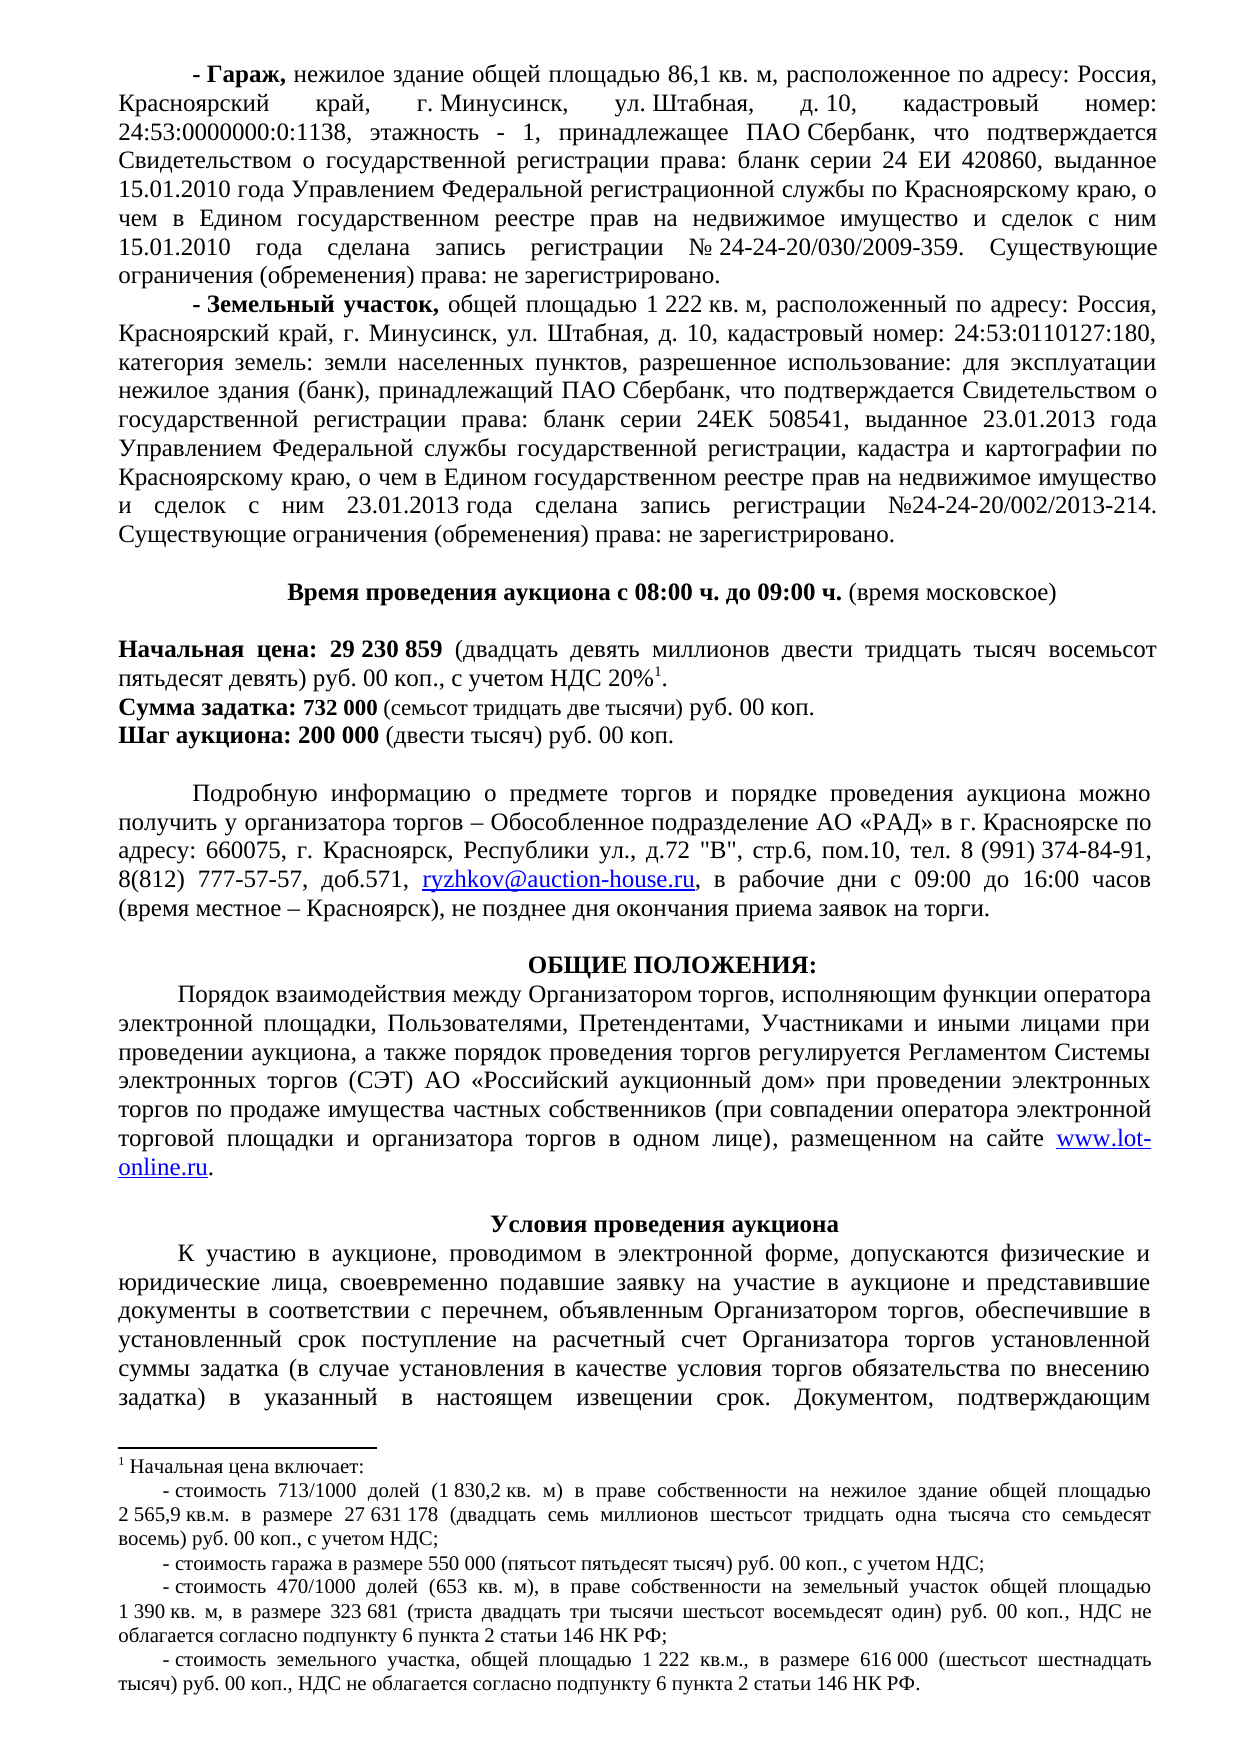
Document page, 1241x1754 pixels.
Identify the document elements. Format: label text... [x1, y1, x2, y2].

list Начальная цена: 29 230 859 (двадцать девять миллионов двести тридцать тысяч восемьсот пятьдесят девять) руб. 00 коп., с учетом НДС 20%. [118, 634, 1157, 692]
text Шаг аукциона: 200 000 (двести тысяч) руб. 00 коп. [118, 720, 1157, 749]
list - Земельный участок, общей площадью 1 222 кв. м, расположенный по адресу: Россия, Красноярский край, г. Минусинск, ул. Штабная, д. 10, кадастровый номер: 24:53:0110127:180, категория земель: земли населенных пунктов, разрешенное использование: для эксплуатации нежилое здания (банк), принадлежащий ПАО Сбербанк, что подтверждается Свидетельством о государственной регистрации права: бланк серии 24ЕК 508541, выданное 23.01.2013 года Управлением Федеральной службы государственной регистрации, кадастра и картографии по Красноярскому краю, о чем в Едином государственном реестре прав на недвижимое имущество и сделок с ним 23.01.2013 года сделана запись регистрации №24-24-20/002/2013-214. Существующие ограничения (обременения) права: не зарегистрировано. [118, 289, 1157, 548]
text Подробную информацию о предмете торгов и порядке проведения аукциона можно получить у организатора торгов – Обособленное подразделение АО «РАД» в г. Красноярске по адресу: 660075, г. Красноярск, Республики ул., д.72 "В", стр.6, пом.10, тел. 8 (991) 374-84-91, 8(812) 777-57-57, доб.571, ryzhkov@auction-house.ru, в рабочие дни с 09:00 до 16:00 часов (время местное – Красноярск), не позднее дня окончания приема заявок на торги. [118, 778, 1152, 922]
list - Гараж, нежилое здание общей площадью 86,1 кв. м, расположенное по адресу: Россия, Красноярский край, г. Минусинск, ул. Штабная, д. 10, кадастровый номер: 24:53:0000000:0:1138, этажность - 1, принадлежащее ПАО Сбербанк, что подтверждается Свидетельством о государственной регистрации права: бланк серии 24 ЕИ 420860, выданное 15.01.2010 года Управлением Федеральной регистрационной службы по Красноярскому краю, о чем в Едином государственном реестре прав на недвижимое имущество и сделок с ним 15.01.2010 года сделана запись регистрации № 24-24-20/030/2009-359. Существующие ограничения (обременения) права: не зарегистрировано. [118, 59, 1157, 289]
text ОБЩИЕ ПОЛОЖЕНИЯ: [118, 950, 1152, 979]
text Порядок взаимодействия между Организатором торгов, исполняющим функции оператора электронной площадки, Пользователями, Претендентами, Участниками и иными лицами при проведении аукциона, а также порядок проведения торгов регулируется Регламентом Системы электронных торгов (СЭТ) АО «Российский аукционный дом» при проведении электронных торгов по продаже имущества частных собственников (при совпадении оператора электронной торговой площадки и организатора торгов в одном лице), размещенном на сайте www.lot-online.ru. [118, 979, 1152, 1180]
text Условия проведения аукциона [118, 1209, 1152, 1238]
text Время проведения аукциона с 08:00 ч. до 09:00 ч. (время московское) [118, 577, 1152, 605]
text Сумма задатка: 732 000 (семьсот тридцать две тысячи) руб. 00 коп. [118, 692, 1157, 720]
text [118, 1238, 1152, 1410]
